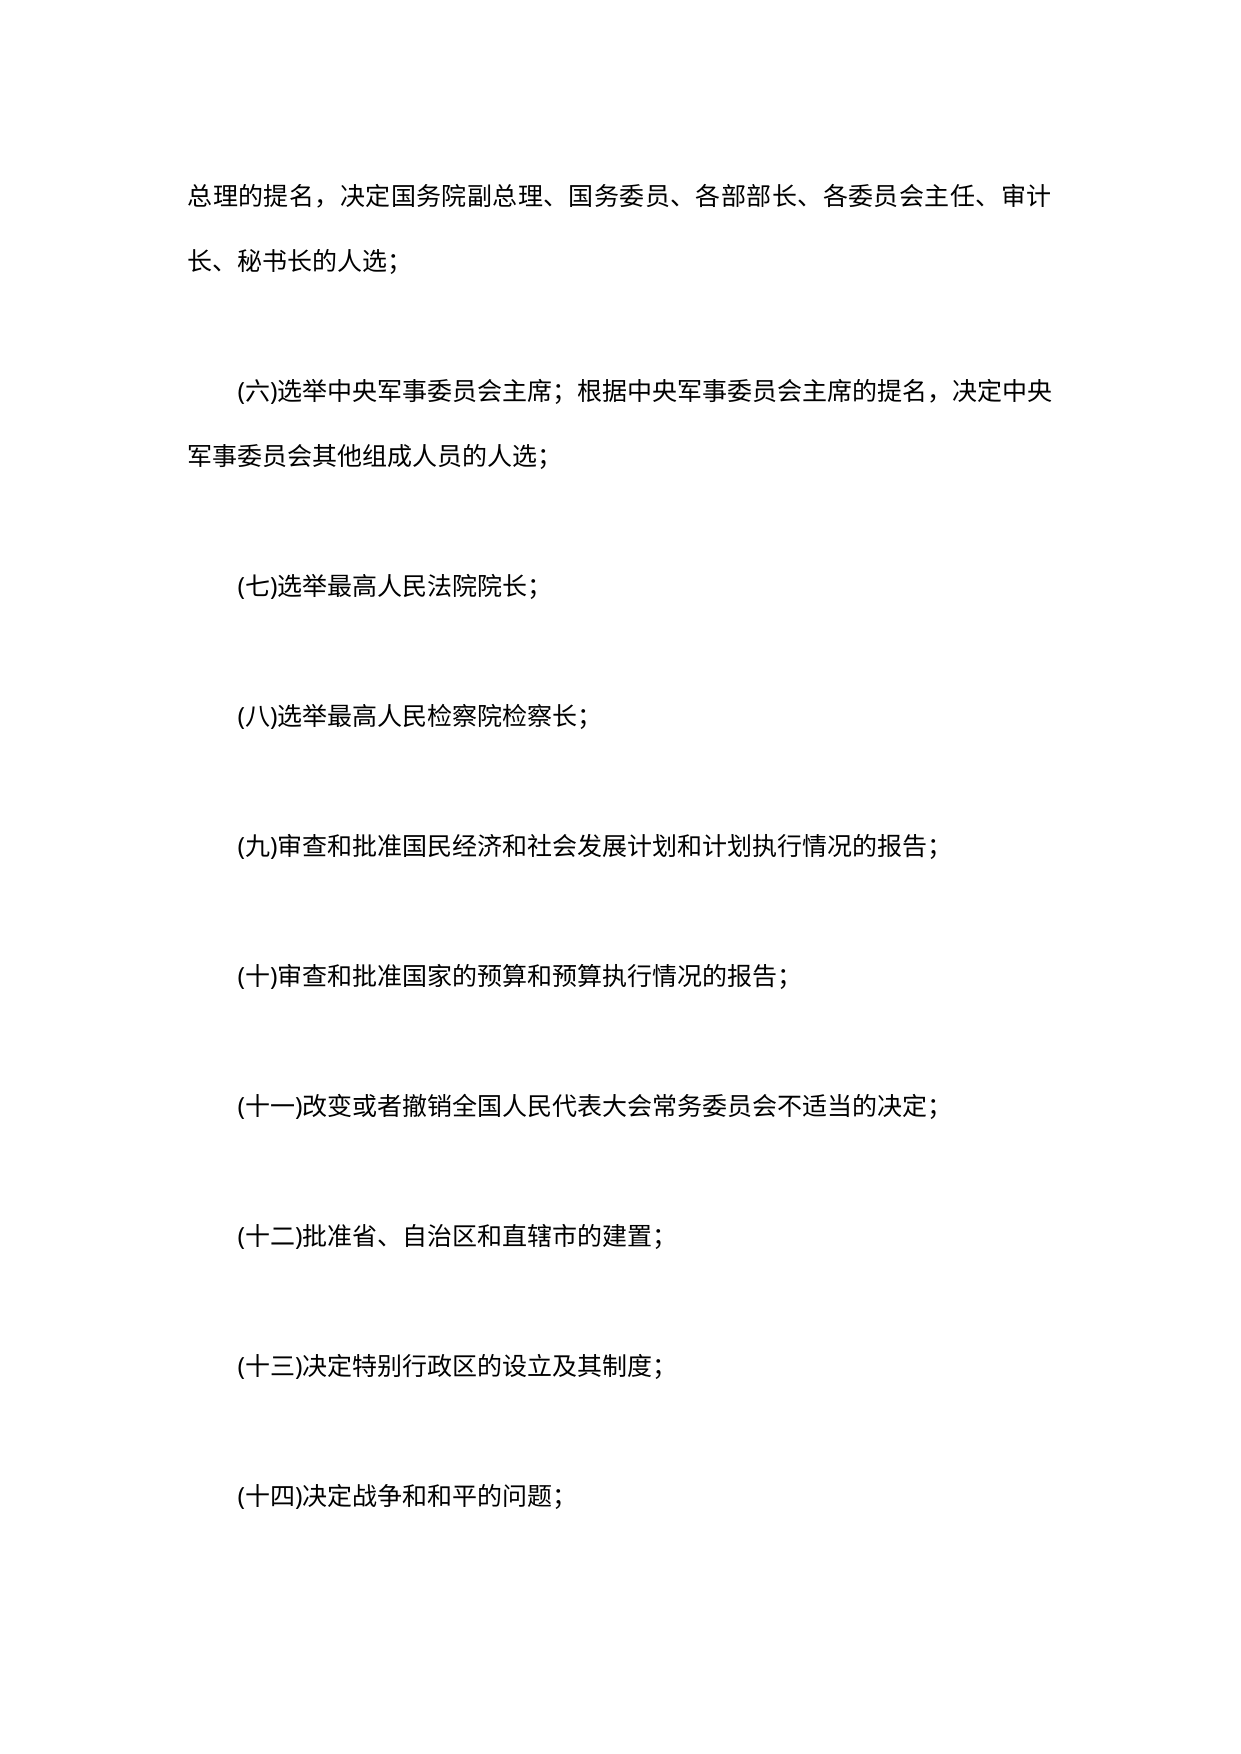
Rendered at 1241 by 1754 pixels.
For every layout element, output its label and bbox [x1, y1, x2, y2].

text [187, 162, 1053, 1527]
